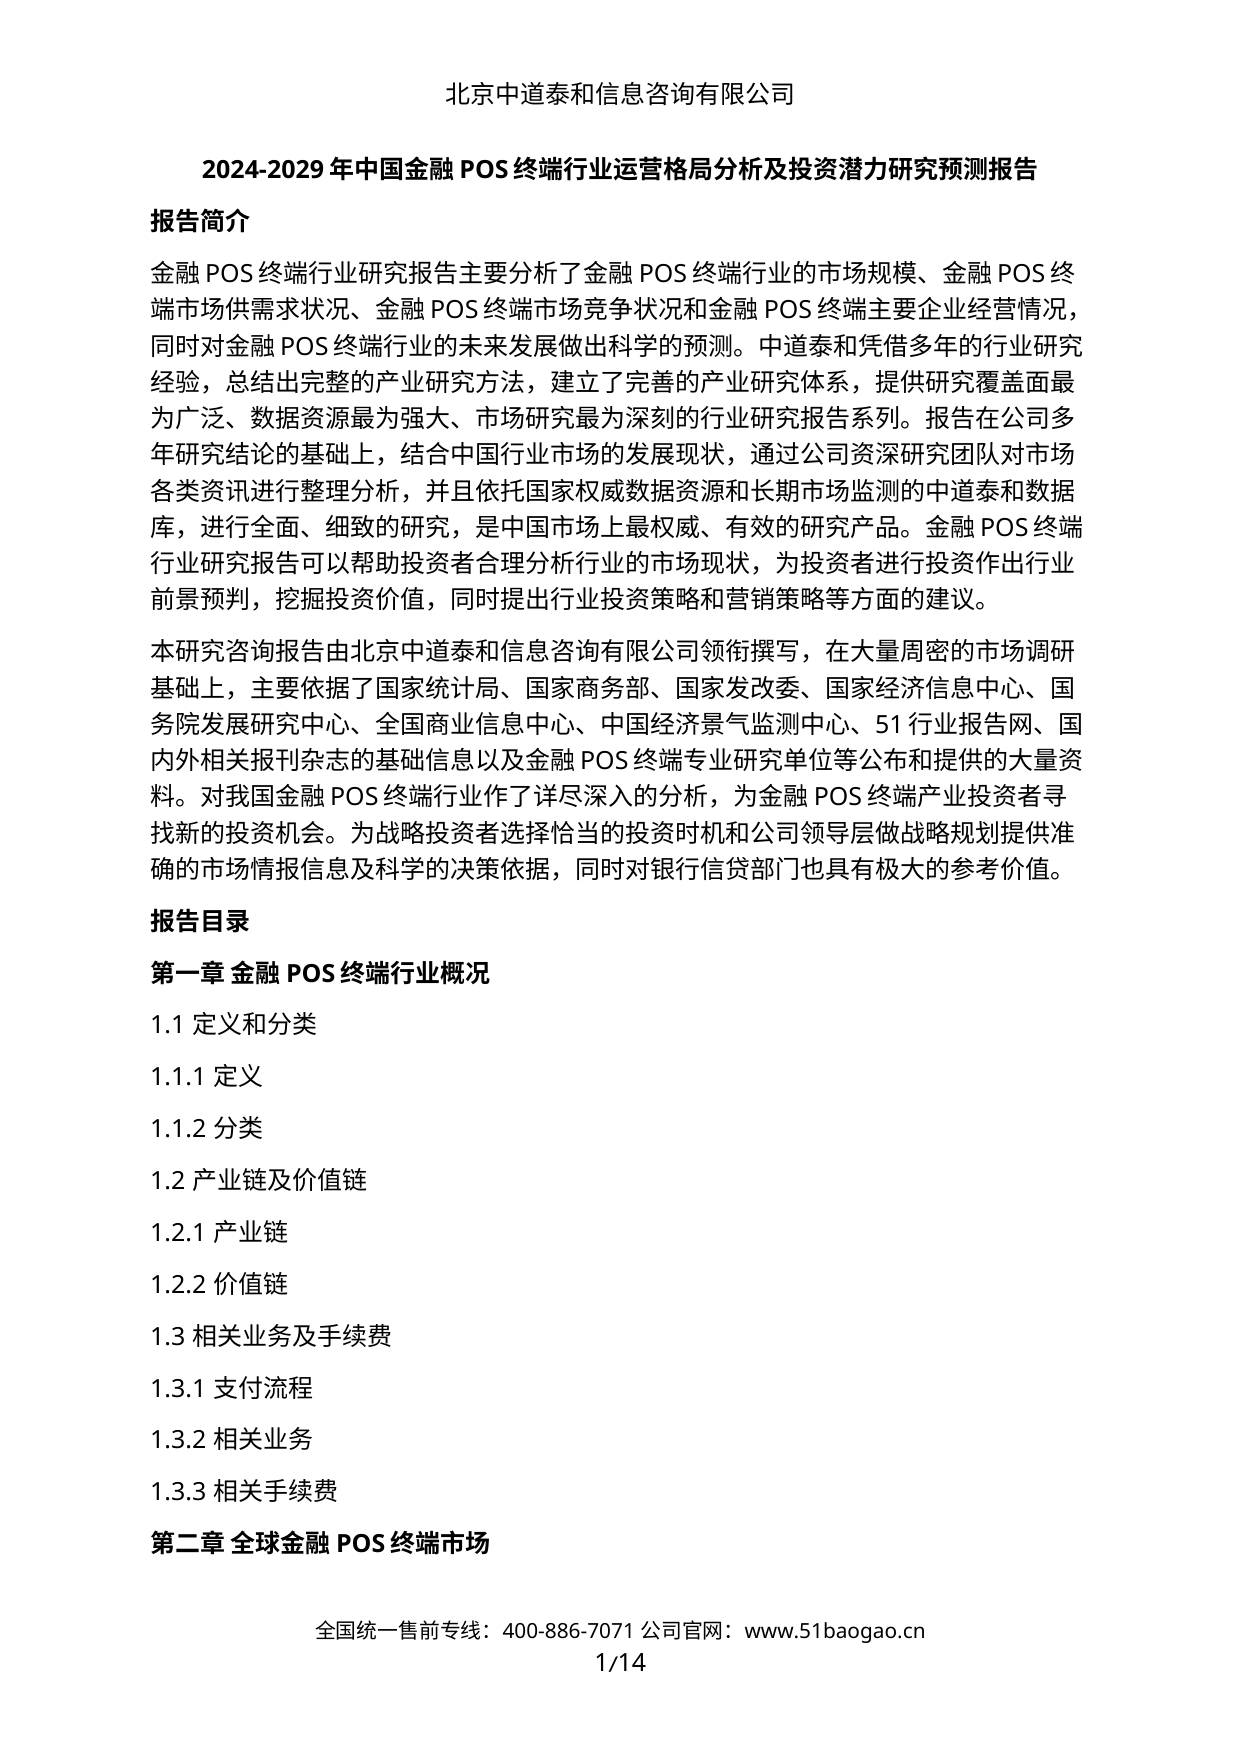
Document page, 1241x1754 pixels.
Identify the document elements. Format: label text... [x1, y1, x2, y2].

text 金融POS终端行业研究报告主要分析了金融POS终端行业的市场规模、金融POS终端市场供需求状况、金融POS终端市场竞争状况和金融POS终端主要企业经营情况，同时对金融POS终端行业的未来发展做出科学的预测。中道泰和凭借多年的行业研究经验，总结出完整的产业研究方法，建立了完善的产业研究体系，提供研究覆盖面最为广泛、数据资源最为强大、市场研究最为深刻的行业研究报告系列。报告在公司多年研究结论的基础上，结合中国行业市场的发展现状，通过公司资深研究团队对市场各类资讯进行整理分析，并且依托国家权威数据资源和长期市场监测的中道泰和数据库，进行全面、细致的研究，是中国市场上最权威、有效的研究产品。金融POS终端行业研究报告可以帮助投资者合理分析行业的市场现状，为投资者进行投资作出行业前景预判，挖掘投资价值，同时提出行业投资策略和营销策略等方面的建议。 [150, 254, 1090, 616]
text 1.3.2 相关业务 [150, 1420, 1090, 1456]
text 1.2.2 价值链 [150, 1264, 1090, 1301]
text 报告目录 [150, 901, 1090, 937]
text 本研究咨询报告由北京中道泰和信息咨询有限公司领衔撰写，在大量周密的市场调研基础上，主要依据了国家统计局、国家商务部、国家发改委、国家经济信息中心、国务院发展研究中心、全国商业信息中心、中国经济景气监测中心、51行业报告网、国内外相关报刊杂志的基础信息以及金融POS终端专业研究单位等公布和提供的大量资料。对我国金融POS终端行业作了详尽深入的分析，为金融POS终端产业投资者寻找新的投资机会。为战略投资者选择恰当的投资时机和公司领导层做战略规划提供准确的市场情报信息及科学的决策依据，同时对银行信贷部门也具有极大的参考价值。 [150, 632, 1090, 886]
text 1.1.2 分类 [150, 1109, 1090, 1145]
text 1.1 定义和分类 [150, 1005, 1090, 1041]
text 1.3.1 支付流程 [150, 1368, 1090, 1404]
text 1.1.1 定义 [150, 1057, 1090, 1093]
text 1.3.3 相关手续费 [150, 1472, 1090, 1508]
text 报告简介 [150, 202, 1090, 238]
text 1.3 相关业务及手续费 [150, 1316, 1090, 1352]
text 第一章 金融POS终端行业概况 [150, 953, 1090, 989]
text 1.2 产业链及价值链 [150, 1161, 1090, 1197]
text 第二章 全球金融POS终端市场 [150, 1524, 1090, 1560]
text 1.2.1 产业链 [150, 1212, 1090, 1249]
text 2024-2029年中国金融POS终端行业运营格局分析及投资潜力研究预测报告 [150, 150, 1090, 186]
